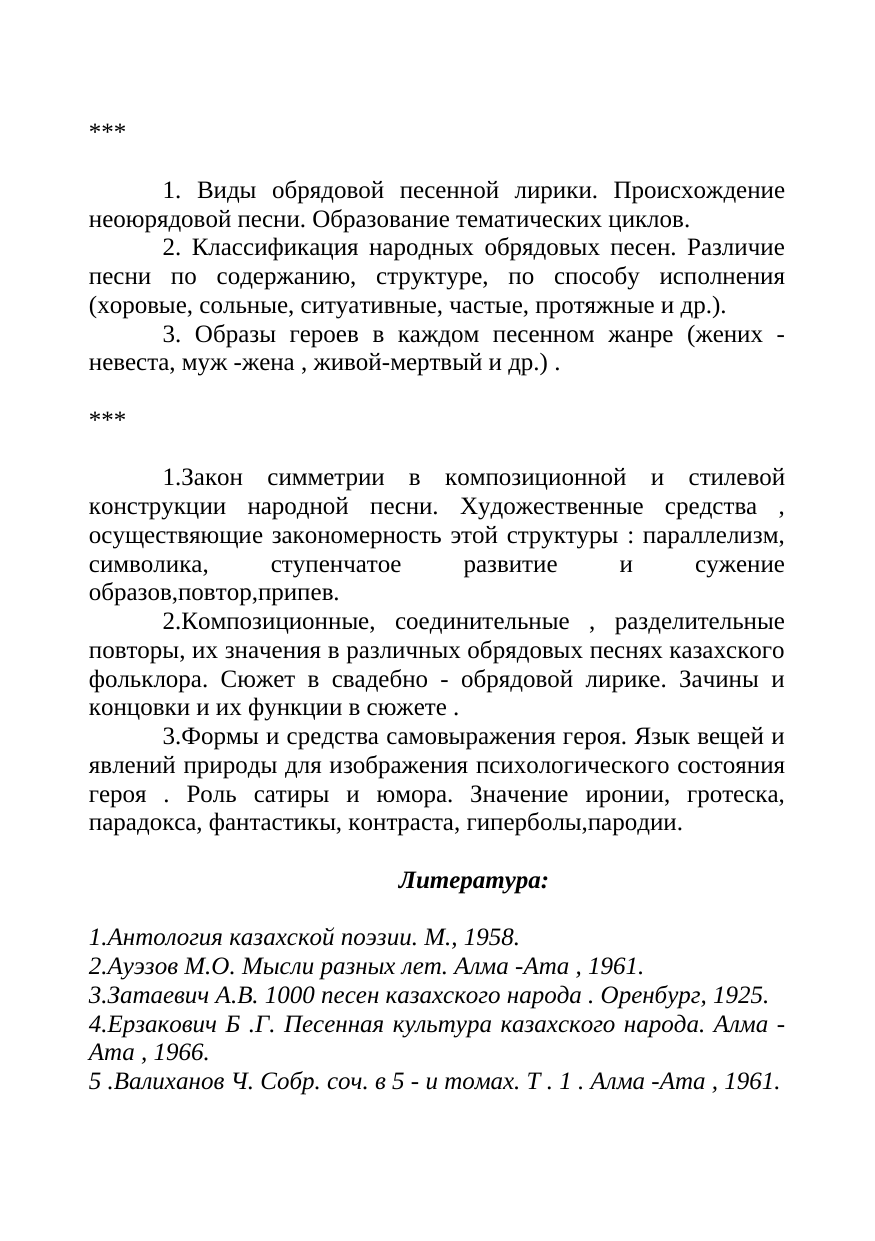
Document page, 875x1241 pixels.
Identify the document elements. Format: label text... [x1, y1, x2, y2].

text 3. Образы героев в каждом песенном жанре (жених - невеста, муж -жена , живой-мертвый и др.) . [89, 319, 785, 376]
text 2.Композиционные, соединительные , разделительные повторы, их значения в различных обрядовых песнях казахского фольклора. Сюжет в свадебно - обрядовой лирике. Зачины и концовки и их функции в сюжете . [89, 606, 785, 721]
text *** [89, 405, 785, 434]
text 5 .Валиханов Ч. Собр. соч. в 5 - и томах. Т . 1 . Алма -Ата , 1961. [89, 1066, 785, 1095]
text 3.Затаевич А.В. 1000 песен казахского народа . Оренбург, 1925. [89, 980, 785, 1009]
text 2.Ауэзов М.О. Мысли разных лет. Алма -Ата , 1961. [89, 951, 785, 980]
text 1. Виды обрядовой песенной лирики. Происхождение неоюрядовой песни. Образование тематических циклов. [89, 175, 785, 232]
text 1.Закон симметрии в композиционной и стилевой конструкции народной песни. Художественные средства , осуществяющие закономерность этой структуры : параллелизм, символика, ступенчатое развитие и сужение образов,повтор,припев. [89, 462, 785, 606]
text 1.Антология казахской поэзии. М., 1958. [89, 922, 785, 951]
text 4.Ерзакович Б .Г. Песенная культура казахского народа. Алма -Ата , 1966. [89, 1009, 785, 1066]
text *** [89, 117, 785, 146]
text 3.Формы и средства самовыражения героя. Язык вещей и явлений природы для изображения психологического состояния героя . Роль сатиры и юмора. Значение иронии, гротеска, парадокса, фантастикы, контраста, гиперболы,пародии. [89, 721, 785, 836]
text Литература: [89, 865, 785, 894]
text 2. Классификация народных обрядовых песен. Различие песни по содержанию, структуре, по способу исполнения (хоровые, сольные, ситуативные, частые, протяжные и др.). [89, 232, 785, 319]
